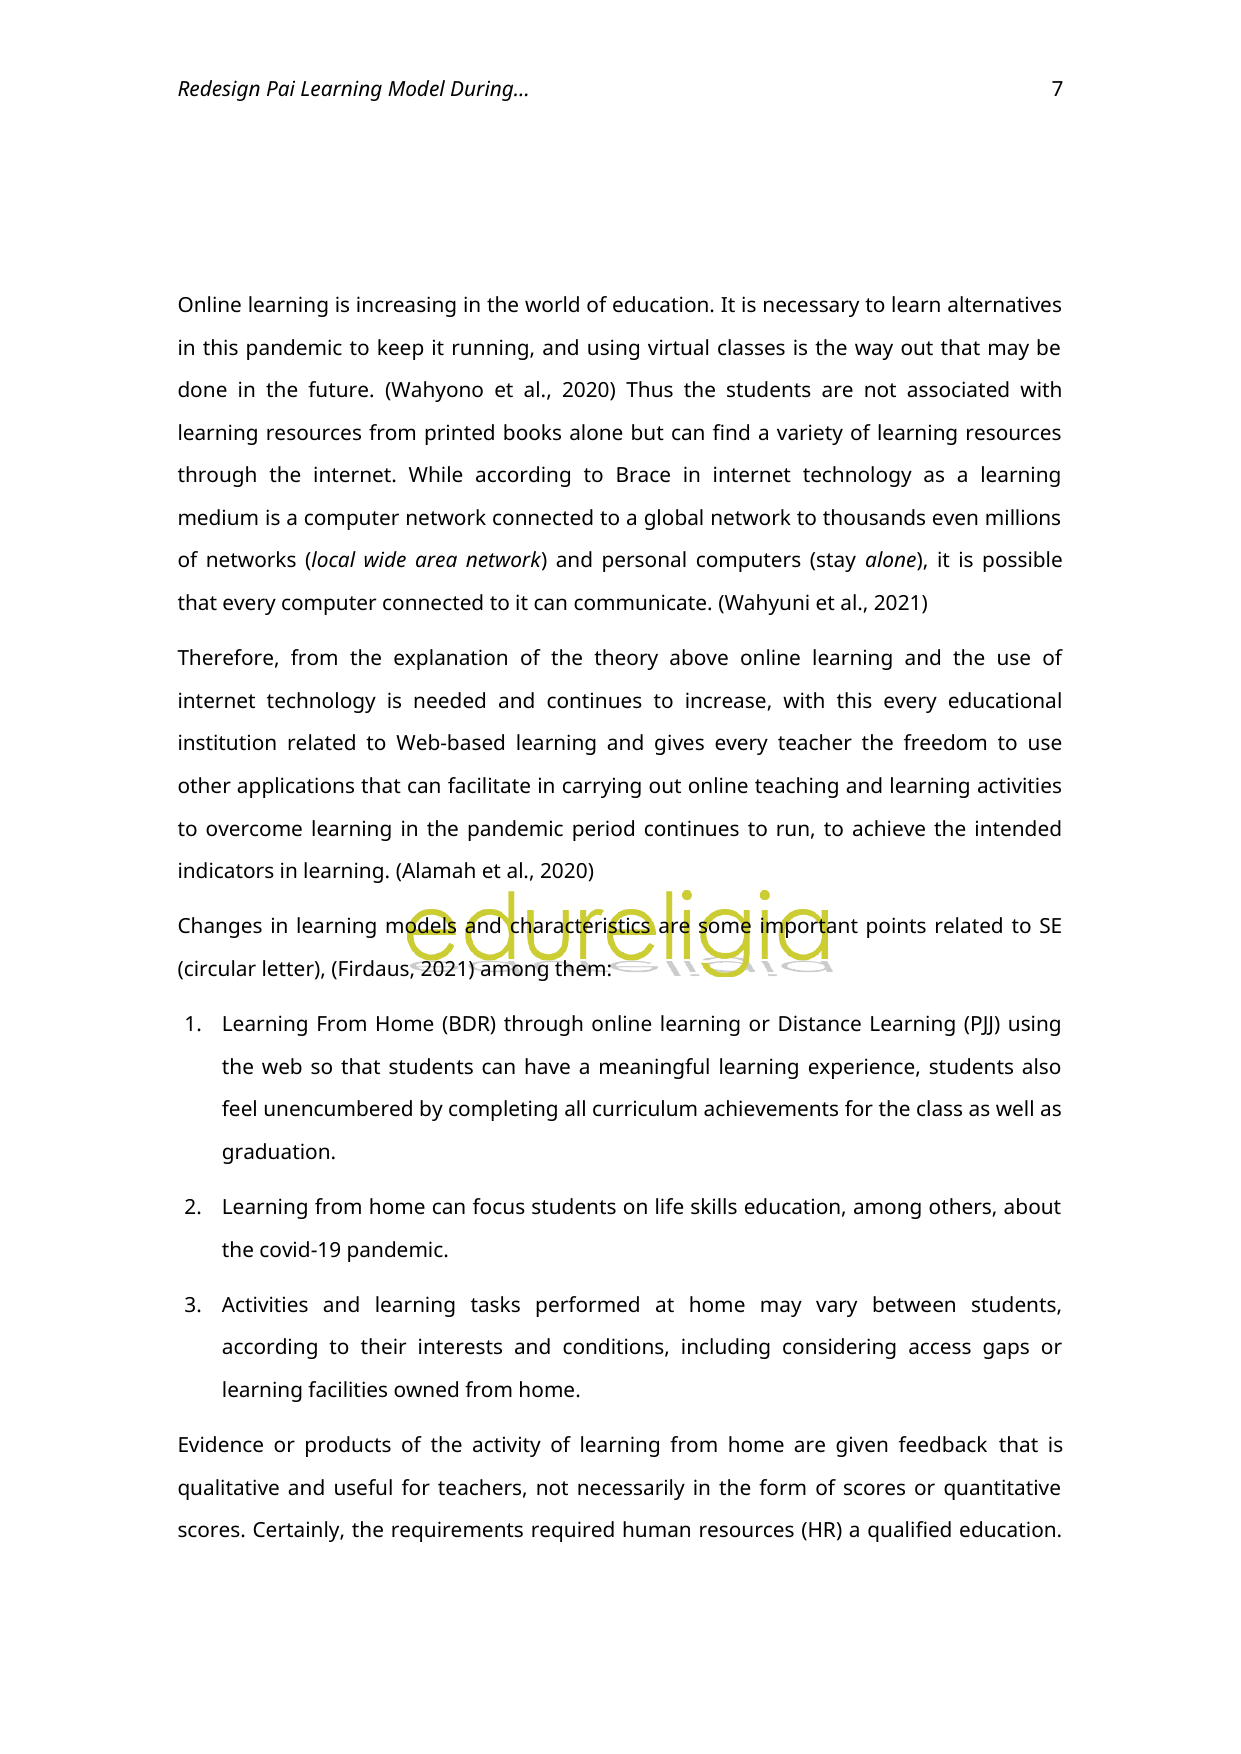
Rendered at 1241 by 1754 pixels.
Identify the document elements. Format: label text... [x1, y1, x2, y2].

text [177, 1430, 1063, 1544]
text Changes in learning models and characteristics are some important points related to SE (circular letter), (Firdaus, 2021) among them: [177, 911, 1063, 982]
list Learning from home can focus students on life skills education, among others, about the covid-19 pandemic. [184, 1192, 1063, 1263]
picture [407, 890, 833, 911]
text Therefore, from the explanation of the theory above online learning and the use of internet technology is needed and continues to increase, with this every educational institution related to Web-based learning and gives every teacher the freedom to use other applications that can facilitate in carrying out online teaching and learning activities to overcome learning in the pandemic period continues to run, to achieve the intended indicators in learning. (Alamah et al., 2020) [177, 643, 1063, 885]
list Activities and learning tasks performed at home may vary between students, according to their interests and conditions, including considering access gaps or learning facilities owned from home. [184, 1290, 1063, 1403]
list Learning From Home (BDR) through online learning or Distance Learning (PJJ) using the web so that students can have a meaningful learning experience, students also feel unencumbered by completing all curriculum achievements for the class as well as graduation. [184, 1009, 1063, 1165]
text Online learning is increasing in the world of education. It is necessary to learn alternatives in this pandemic to keep it running, and using virtual classes is the way out that may be done in the future. (Wahyono et al., 2020) Thus the students are not associated with learning resources from printed books alone but can find a variety of learning resources through the internet. While according to Brace in internet technology as a learning medium is a computer network connected to a global network to thousands even millions of networks (local wide area network) and personal computers (stay alone), it is possible that every computer connected to it can communicate. (Wahyuni et al., 2021) [177, 290, 1063, 617]
